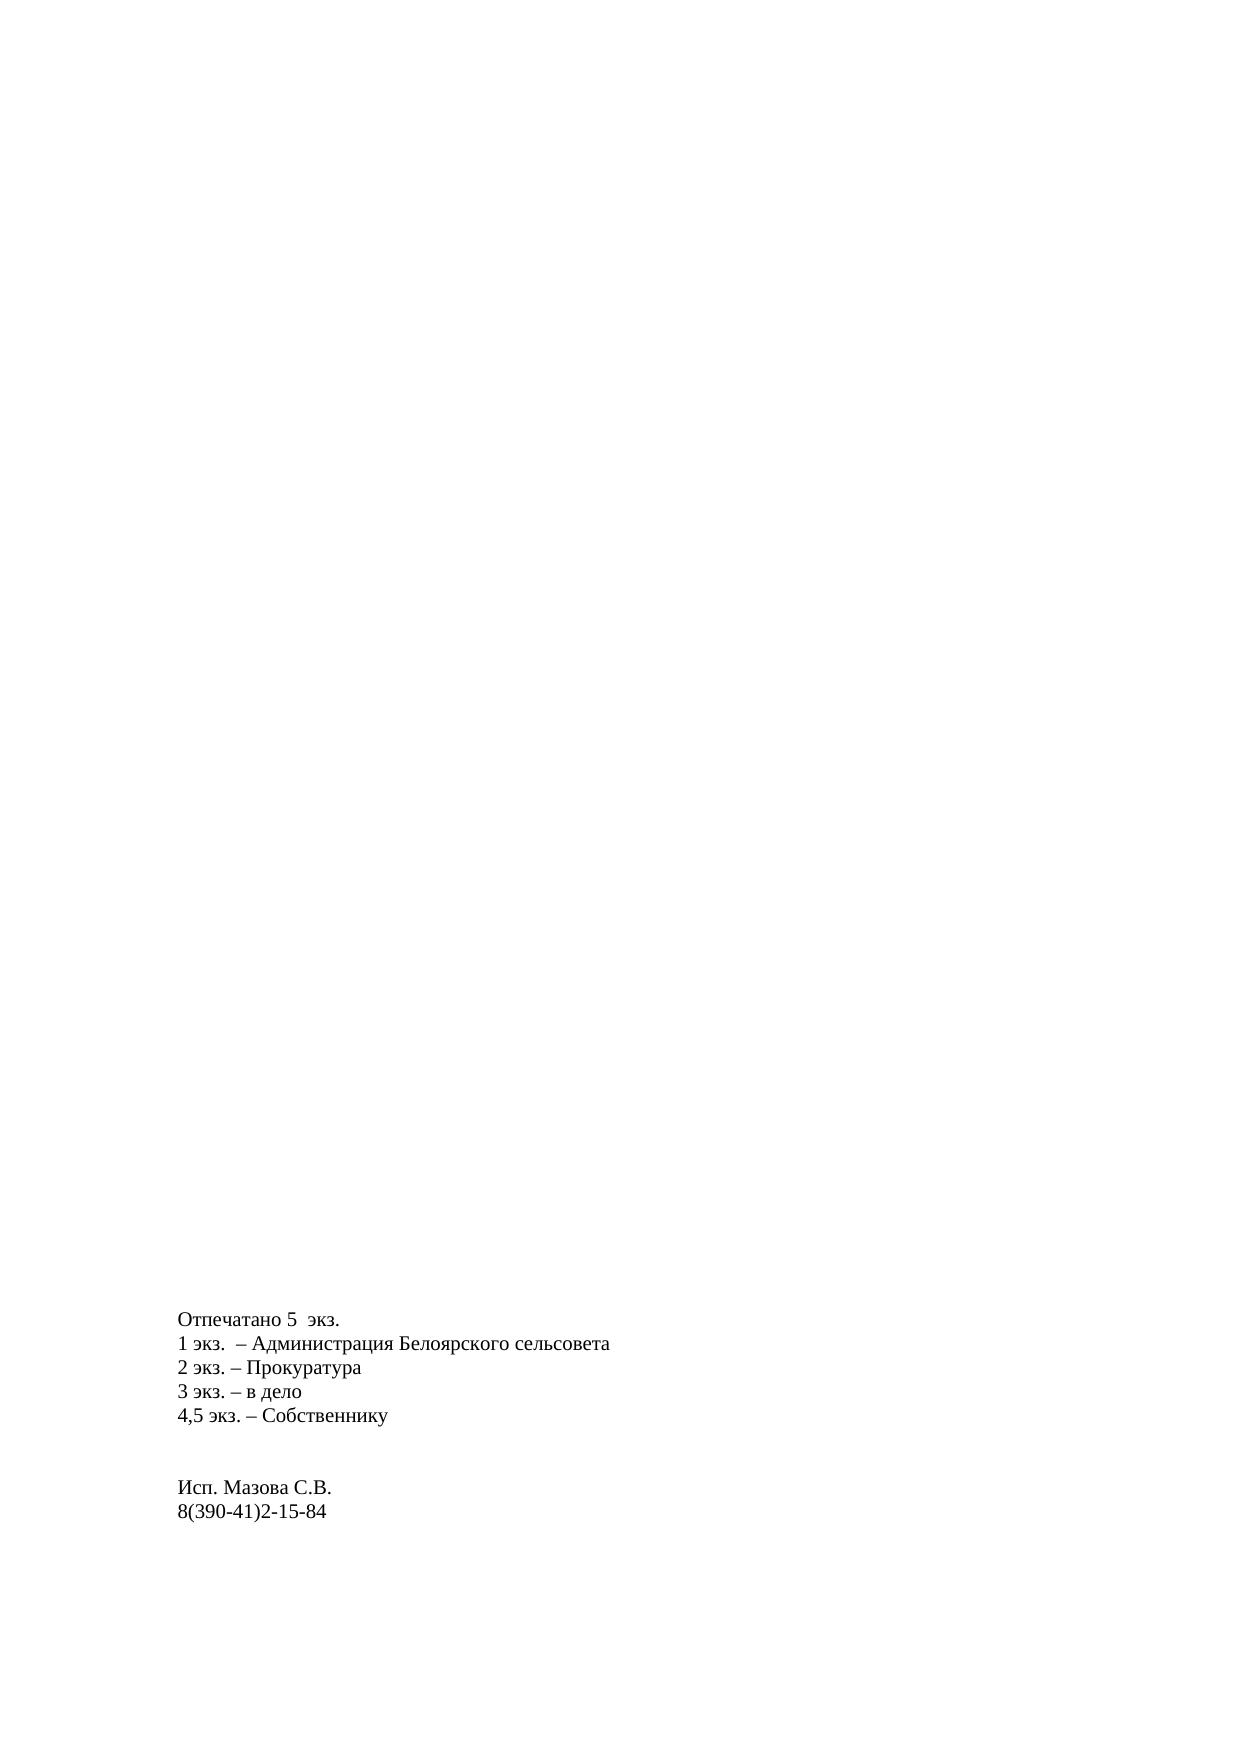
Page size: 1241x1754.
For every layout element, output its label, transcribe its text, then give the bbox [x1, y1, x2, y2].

text Исп. Мазова С.В. [177, 1475, 1152, 1499]
text 8(390-41)2-15-84 [177, 1499, 1152, 1523]
text 4,5 экз. – Собственнику [177, 1403, 1152, 1427]
text 3 экз. – в дело [177, 1379, 1152, 1403]
text Отпечатано 5 экз. [177, 1306, 1152, 1331]
text 2 экз. – Прокуратура [177, 1354, 1152, 1379]
text 1 экз. – Администрация Белоярского сельсовета [177, 1331, 1152, 1354]
